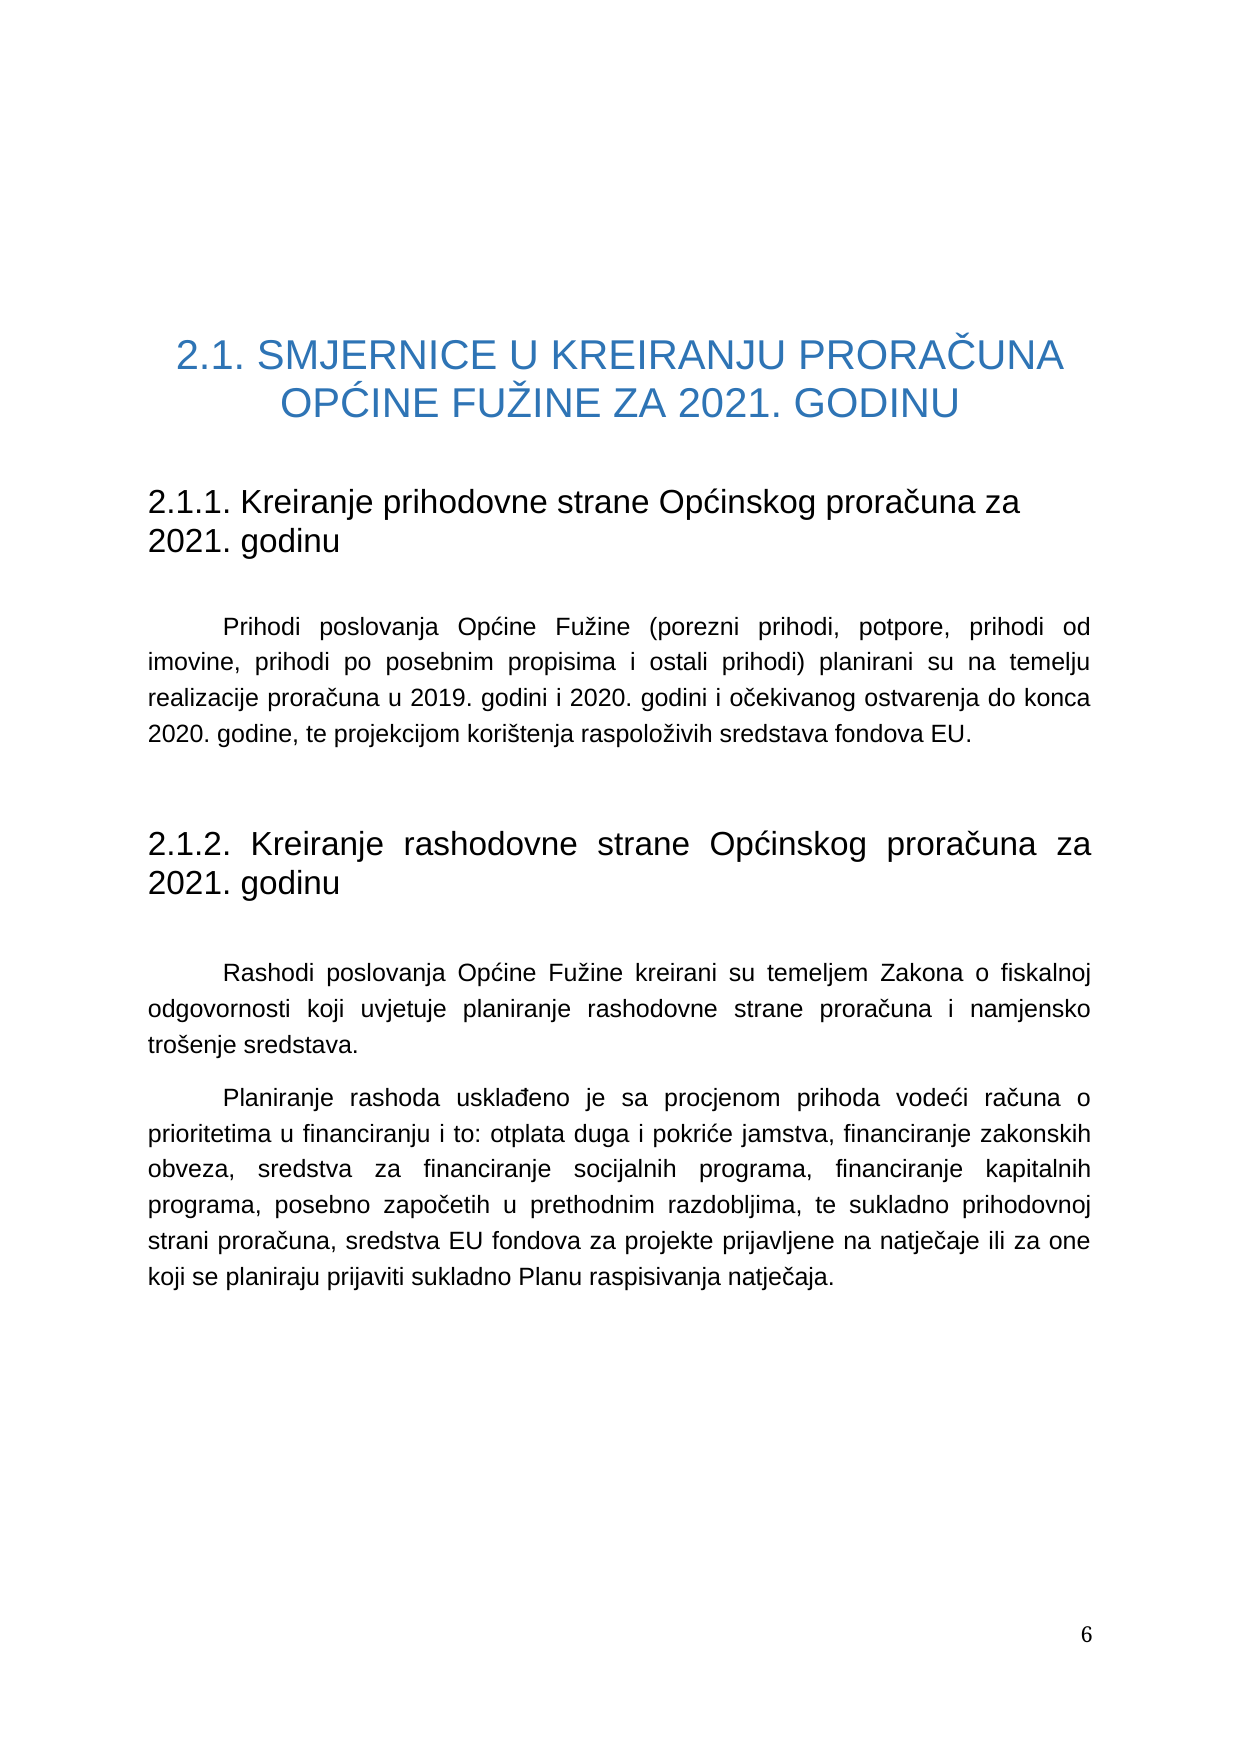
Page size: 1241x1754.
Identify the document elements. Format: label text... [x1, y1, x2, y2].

subtitle 2.1.2. Kreiranje rashodovne strane Općinskog proračuna za 2021. godinu [148, 824, 1092, 901]
subtitle 2.1. SMJERNICE U KREIRANJU PRORAČUNA OPĆINE FUŽINE ZA 2021. GODINU [148, 330, 1092, 426]
subtitle 2.1.1. Kreiranje prihodovne strane Općinskog proračuna za 2021. godinu [148, 482, 1092, 559]
text Planiranje rashoda usklađeno je sa procjenom prihoda vodeći računa o prioritetima u financiranju i to: otplata duga i pokriće jamstva, financiranje zakonskih obveza, sredstva za financiranje socijalnih programa, financiranje kapitalnih programa, posebno započetih u prethodnim razdobljima, te sukladno prihodovnoj strani proračuna, sredstva EU fondova za projekte prijavljene na natječaje ili za one koji se planiraju prijaviti sukladno Planu raspisivanja natječaja. [148, 1083, 1092, 1291]
text Rashodi poslovanja Općine Fužine kreirani su temeljem Zakona o fiskalnoj odgovornosti koji uvjetuje planiranje rashodovne strane proračuna i namjensko trošenje sredstava. [148, 958, 1092, 1059]
text Prihodi poslovanja Općine Fužine (porezni prihodi, potpore, prihodi od imovine, prihodi po posebnim propisima i ostali prihodi) planirani su na temelju realizacije proračuna u 2019. godini i 2020. godini i očekivanog ostvarenja do konca 2020. godine, te projekcijom korištenja raspoloživih sredstava fondova EU. [148, 611, 1092, 748]
